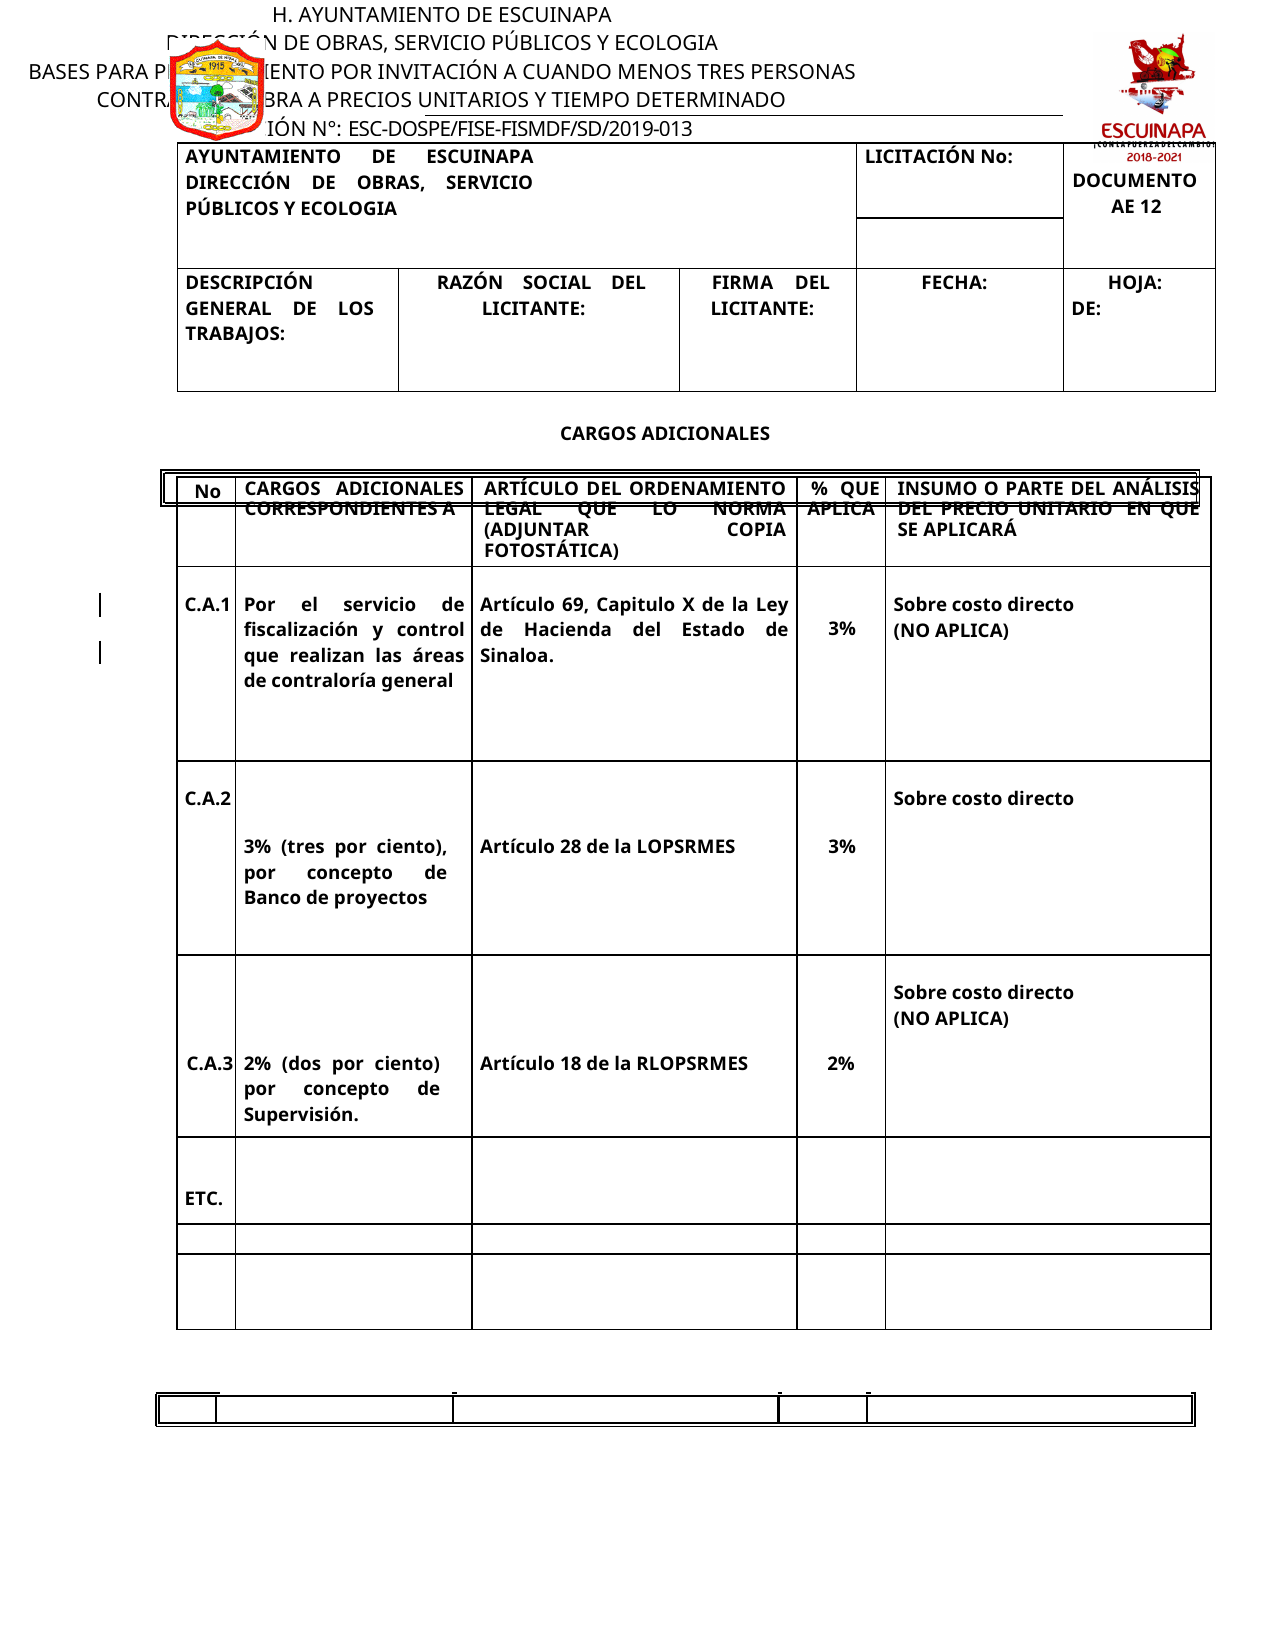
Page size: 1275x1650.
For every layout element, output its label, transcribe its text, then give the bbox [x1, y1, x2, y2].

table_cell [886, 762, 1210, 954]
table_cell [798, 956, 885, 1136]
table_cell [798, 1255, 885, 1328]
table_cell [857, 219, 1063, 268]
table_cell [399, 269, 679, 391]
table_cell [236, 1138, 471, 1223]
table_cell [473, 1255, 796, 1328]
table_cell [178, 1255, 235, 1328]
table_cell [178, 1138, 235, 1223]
picture [1093, 32, 1215, 142]
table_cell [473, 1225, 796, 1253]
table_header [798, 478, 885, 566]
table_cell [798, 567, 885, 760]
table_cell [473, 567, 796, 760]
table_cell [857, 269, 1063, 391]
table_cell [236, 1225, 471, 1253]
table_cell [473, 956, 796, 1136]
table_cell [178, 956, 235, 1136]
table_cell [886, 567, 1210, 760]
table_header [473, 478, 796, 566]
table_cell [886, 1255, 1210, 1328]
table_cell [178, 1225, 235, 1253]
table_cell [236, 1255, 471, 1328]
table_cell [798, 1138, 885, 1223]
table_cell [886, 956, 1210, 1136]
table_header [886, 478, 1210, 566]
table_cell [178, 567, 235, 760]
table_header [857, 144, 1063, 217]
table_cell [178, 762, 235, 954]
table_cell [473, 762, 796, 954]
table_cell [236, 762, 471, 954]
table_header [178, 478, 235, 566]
text CARGOS ADICIONALES [560, 421, 801, 446]
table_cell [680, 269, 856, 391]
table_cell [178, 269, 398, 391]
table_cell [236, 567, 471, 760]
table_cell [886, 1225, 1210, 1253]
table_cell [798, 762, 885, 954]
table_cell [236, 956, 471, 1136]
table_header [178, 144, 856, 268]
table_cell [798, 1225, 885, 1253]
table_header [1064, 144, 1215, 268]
picture [169, 38, 266, 142]
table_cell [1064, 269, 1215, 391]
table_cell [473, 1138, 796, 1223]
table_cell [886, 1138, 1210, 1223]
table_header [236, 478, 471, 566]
